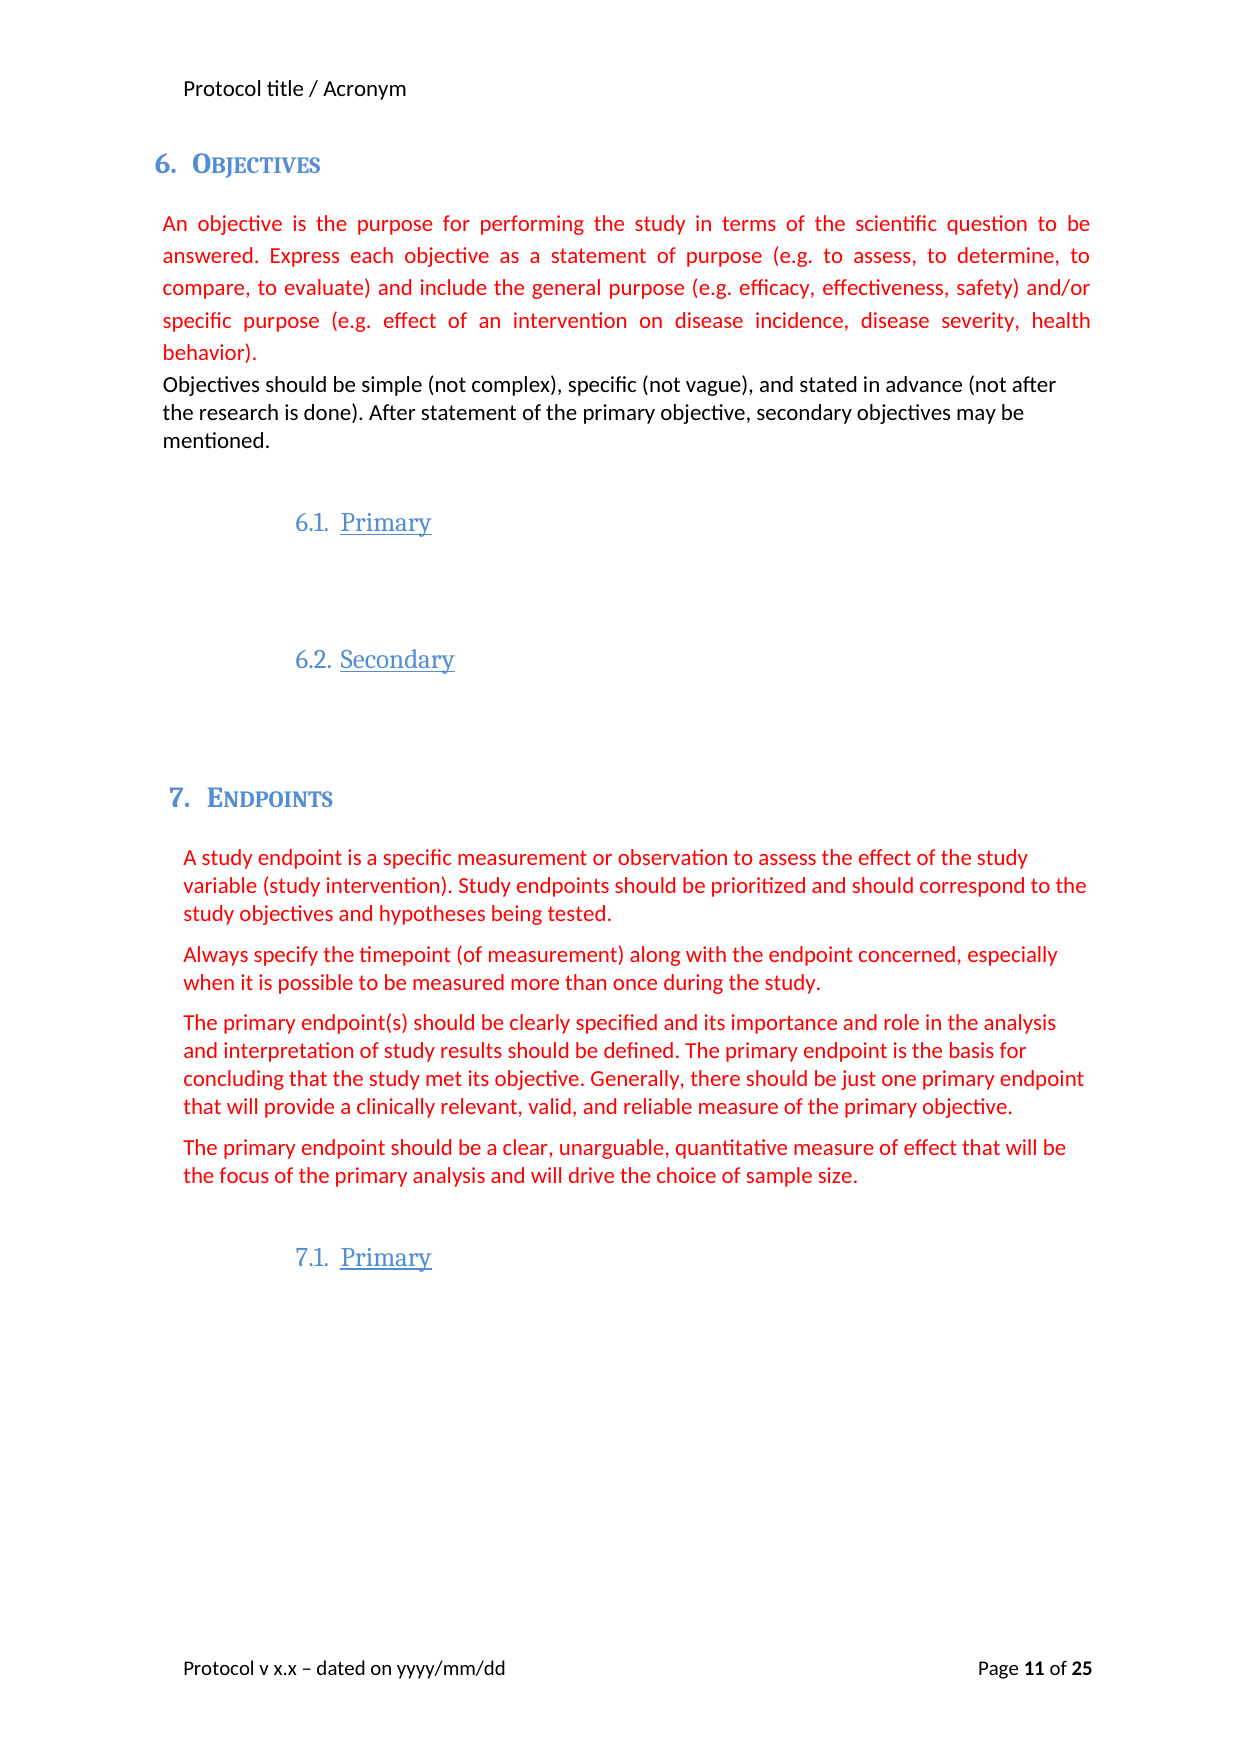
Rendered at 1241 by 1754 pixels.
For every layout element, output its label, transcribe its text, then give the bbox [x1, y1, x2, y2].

text An objective is the purpose for performing the study in terms of the scientific question to be answered. Express each objective as a statement of purpose (e.g. to assess, to determine, to compare, to evaluate) and include the general purpose (e.g. efficacy, effectiveness, safety) and/or specific purpose (e.g. effect of an intervention on disease incidence, disease severity, health behavior). [162, 209, 1093, 366]
text Objectives [154, 148, 1093, 181]
text Endpoints [169, 782, 1093, 815]
text Primary [295, 507, 1093, 538]
text Objectives should be simple (not complex), specific (not vague), and stated in advance (not after the research is done). After statement of the primary objective, secondary objectives may be mentioned. [162, 370, 1093, 454]
text Secondary [295, 644, 1093, 676]
text Always specify the timepoint (of measurement) along with the endpoint concerned, especially when it is possible to be measured more than once during the study. [183, 940, 1093, 996]
text The primary endpoint(s) should be clearly specified and its importance and role in the analysis and interpretation of study results should be defined. The primary endpoint is the basis for concluding that the study met its objective. Generally, there should be just one primary endpoint that will provide a clinically relevant, valid, and reliable measure of the primary objective. [183, 1008, 1093, 1120]
text A study endpoint is a specific measurement or observation to assess the effect of the study variable (study intervention). Study endpoints should be prioritized and should correspond to the study objectives and hypotheses being tested. [183, 843, 1093, 927]
text The primary endpoint should be a clear, unarguable, quantitative measure of effect that will be the focus of the primary analysis and will drive the choice of sample size. [183, 1133, 1093, 1189]
text Primary [295, 1242, 1093, 1273]
